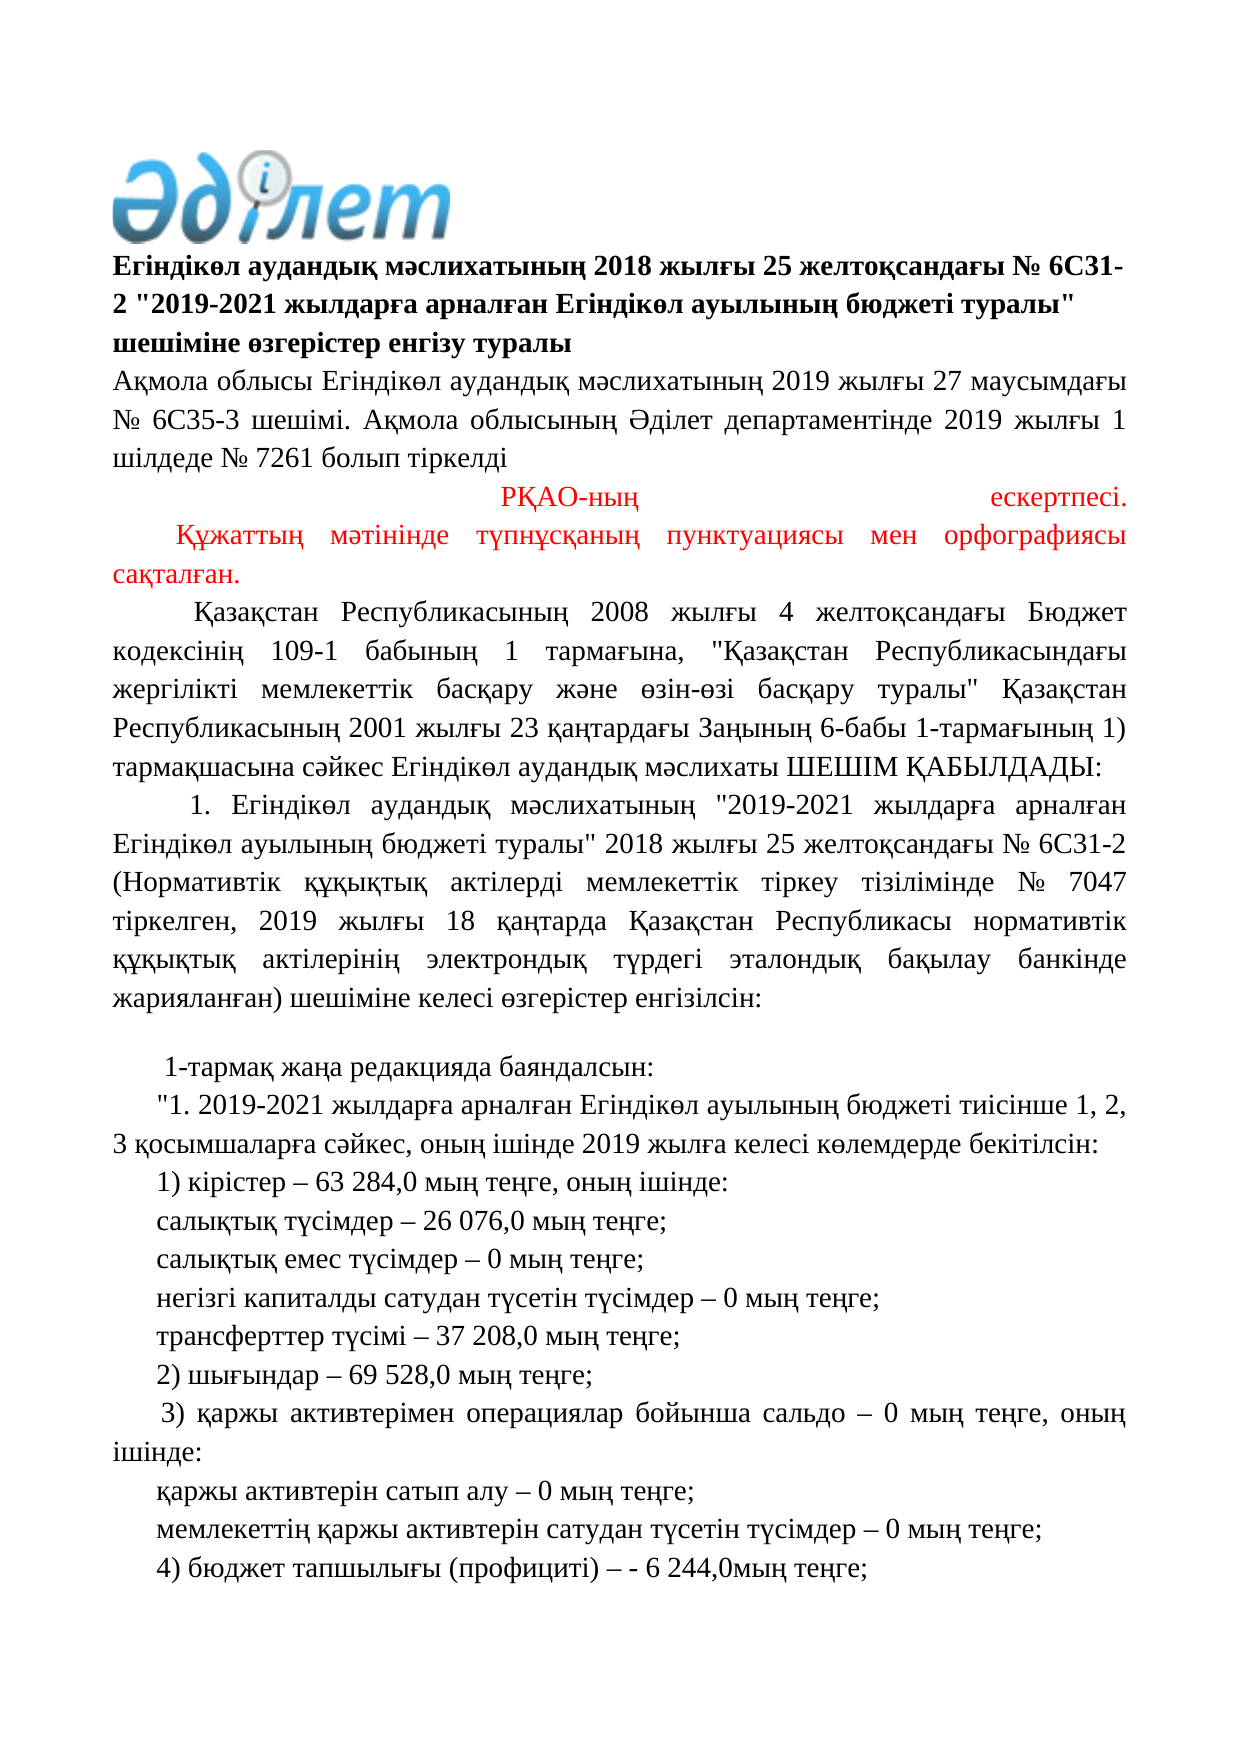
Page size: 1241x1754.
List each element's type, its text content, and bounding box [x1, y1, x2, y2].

text 3) қаржы активтерімен операциялар бойынша сальдо – 0 мың теңге, оның ішінде: [112, 1396, 1128, 1468]
text салықтық емес түсімдер – 0 мың теңге; [112, 1241, 1128, 1275]
text 1. Егіндікөл аудандық мәслихатының "2019-2021 жылдарға арналған Егіндікөл ауылының бюджеті туралы" 2018 жылғы 25 желтоқсандағы № 6С31-2 (Нормативтік құқықтық актілерді мемлекеттік тіркеу тізілімінде № 7047 тіркелген, 2019 жылғы 18 қаңтарда Қазақстан Республикасы нормативтiк құқықтық актiлерiнiң электрондық түрдегі эталондық бақылау банкiнде жарияланған) шешіміне келесі өзгерістер енгізілсін: [112, 787, 1128, 1013]
text 1) кірістер – 63 284,0 мың теңге, оның ішінде: [112, 1164, 1128, 1198]
text РҚАО-ның ескертпесі. Құжаттың мәтінінде түпнұсқаның пунктуациясы мен орфографиясы сақталған. [112, 479, 1128, 589]
text трансферттер түсімі – 37 208,0 мың теңге; [112, 1318, 1128, 1352]
picture [112, 150, 451, 244]
text 1-тармақ жаңа редакцияда баяндалсын: [112, 1049, 1128, 1082]
text 4) бюджет тапшылығы (профициті) – - 6 244,0мың теңге; [112, 1550, 1128, 1583]
text Ақмола облысы Егіндікөл аудандық мәслихатының 2019 жылғы 27 маусымдағы № 6С35-3 шешімі. Ақмола облысының Әділет департаментінде 2019 жылғы 1 шілдеде № 7261 болып тіркелді [112, 363, 1128, 474]
text Егіндікөл аудандық мәслихатының 2018 жылғы 25 желтоқсандағы № 6С31-2 "2019-2021 жылдарға арналған Егіндікөл ауылының бюджеті туралы" шешіміне өзгерістер енгізу туралы [112, 248, 1128, 358]
text мемлекеттің қаржы активтерін сатудан түсетін түсімдер – 0 мың теңге; [112, 1511, 1128, 1545]
text қаржы активтерін сатып алу – 0 мың теңге; [112, 1473, 1128, 1506]
text негізгі капиталды сатудан түсетін түсімдер – 0 мың теңге; [112, 1280, 1128, 1313]
text "1. 2019-2021 жылдарға арналған Егіндікөл ауылының бюджеті тиісінше 1, 2, 3 қосымшаларға сәйкес, оның ішінде 2019 жылға келесі көлемдерде бекітілсін: [112, 1087, 1128, 1159]
text Қазақстан Республикасының 2008 жылғы 4 желтоқсандағы Бюджет кодексінің 109-1 бабының 1 тармағына, "Қазақстан Республикасындағы жергілікті мемлекеттік басқару және өзін-өзі басқару туралы" Қазақстан Республикасының 2001 жылғы 23 қаңтардағы Заңының 6-бабы 1-тармағының 1) тармақшасына сәйкес Егіндікөл аудандық мәслихаты ШЕШІМ ҚАБЫЛДАДЫ: [112, 594, 1128, 782]
text салықтық түсімдер – 26 076,0 мың теңге; [112, 1203, 1128, 1236]
text 2) шығындар – 69 528,0 мың теңге; [112, 1357, 1128, 1391]
